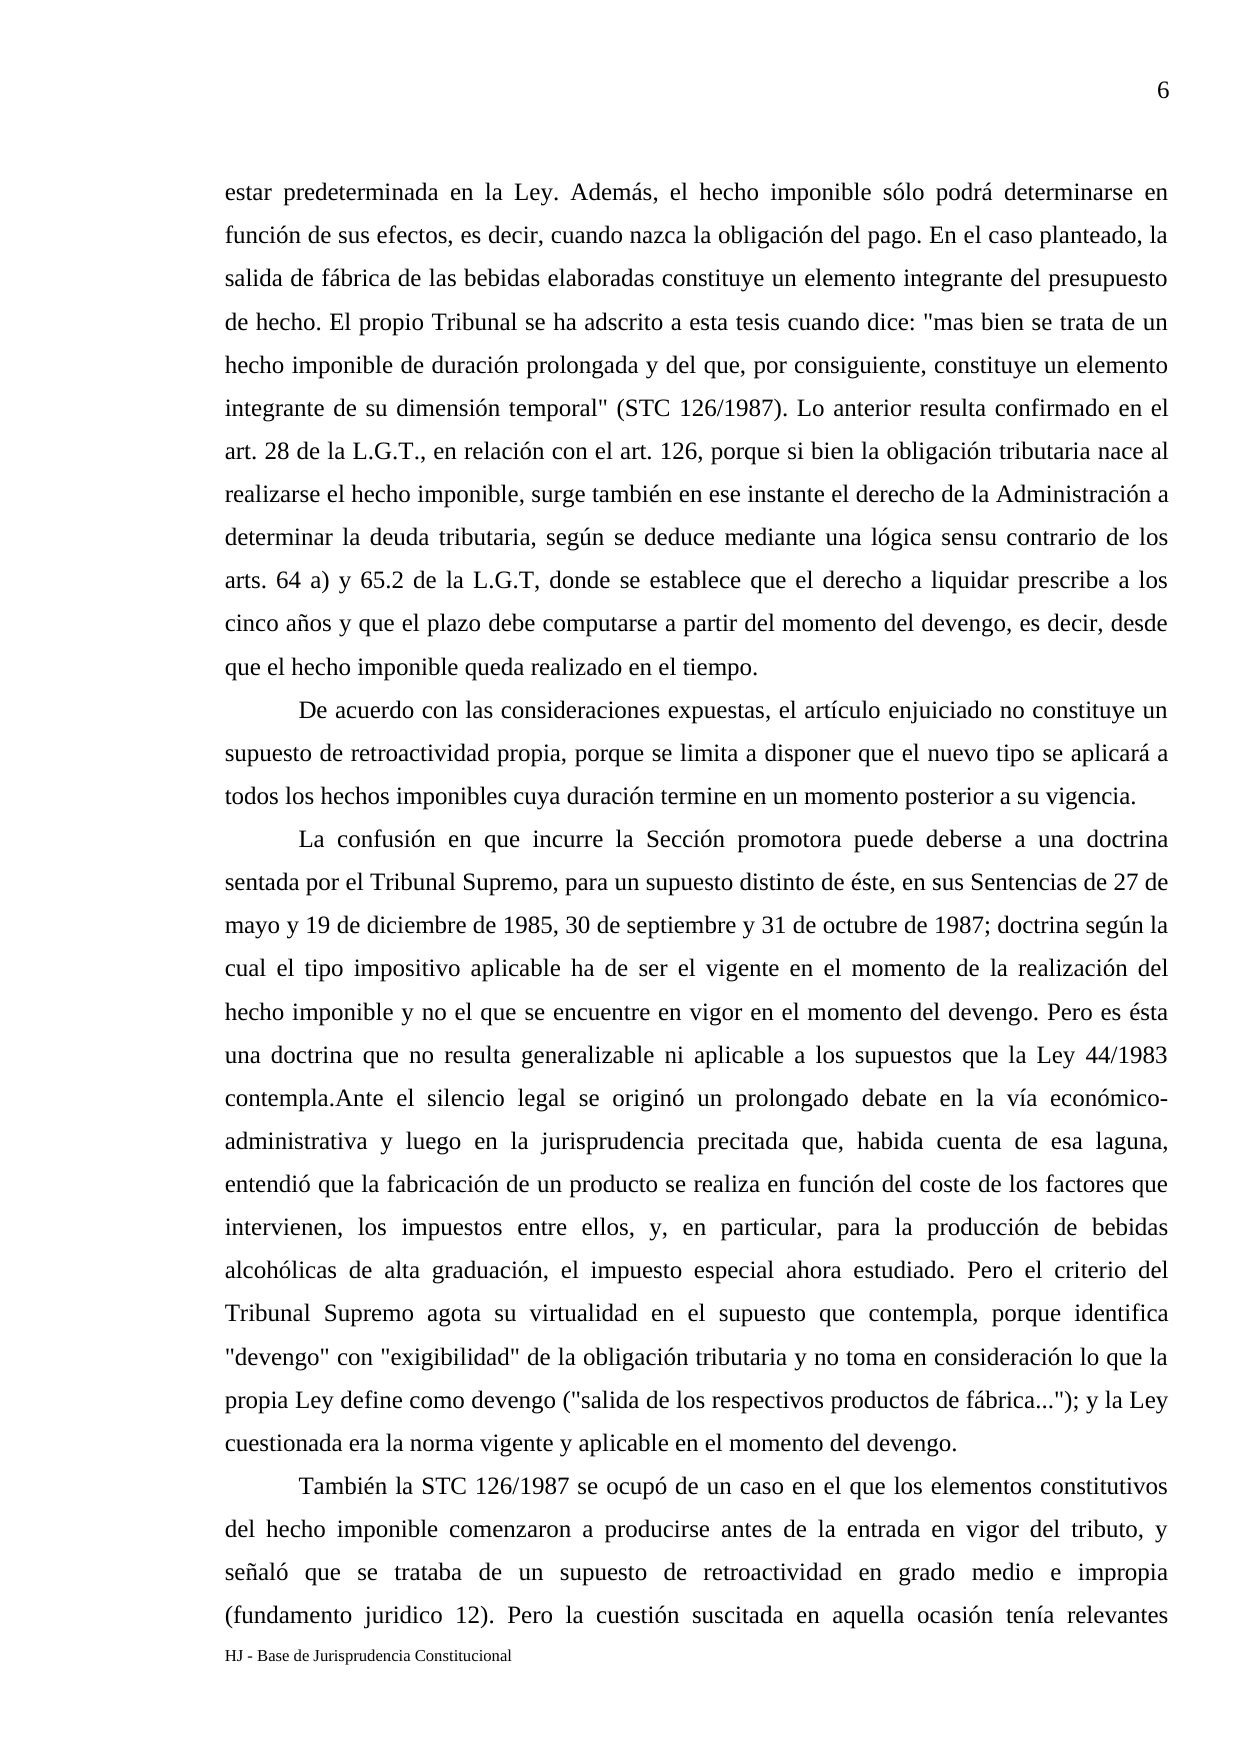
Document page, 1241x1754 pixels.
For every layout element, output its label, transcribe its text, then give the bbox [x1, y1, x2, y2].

text La confusión en que incurre la Sección promotora puede deberse a una doctrina sentada por el Tribunal Supremo, para un supuesto distinto de éste, en sus Sentencias de 27 de mayo y 19 de diciembre de 1985, 30 de septiembre y 31 de octubre de 1987; doctrina según la cual el tipo impositivo aplicable ha de ser el vigente en el momento de la realización del hecho imponible y no el que se encuentre en vigor en el momento del devengo. Pero es ésta una doctrina que no resulta generalizable ni aplicable a los supuestos que la Ley 44/1983 contempla.Ante el silencio legal se originó un prolongado debate en la vía económico-administrativa y luego en la jurisprudencia precitada que, habida cuenta de esa laguna, entendió que la fabricación de un producto se realiza en función del coste de los factores que intervienen, los impuestos entre ellos, y, en particular, para la producción de bebidas alcohólicas de alta graduación, el impuesto especial ahora estudiado. Pero el criterio del Tribunal Supremo agota su virtualidad en el supuesto que contempla, porque identifica "devengo" con "exigibilidad" de la obligación tributaria y no toma en consideración lo que la propia Ley define como devengo ("salida de los respectivos productos de fábrica..."); y la Ley cuestionada era la norma vigente y aplicable en el momento del devengo. [224, 824, 1169, 1457]
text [224, 1471, 1169, 1629]
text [224, 177, 1169, 680]
text De acuerdo con las consideraciones expuestas, el artículo enjuiciado no constituye un supuesto de retroactividad propia, porque se limita a disponer que el nuevo tipo se aplicará a todos los hechos imponibles cuya duración termine en un momento posterior a su vigencia. [224, 695, 1169, 810]
